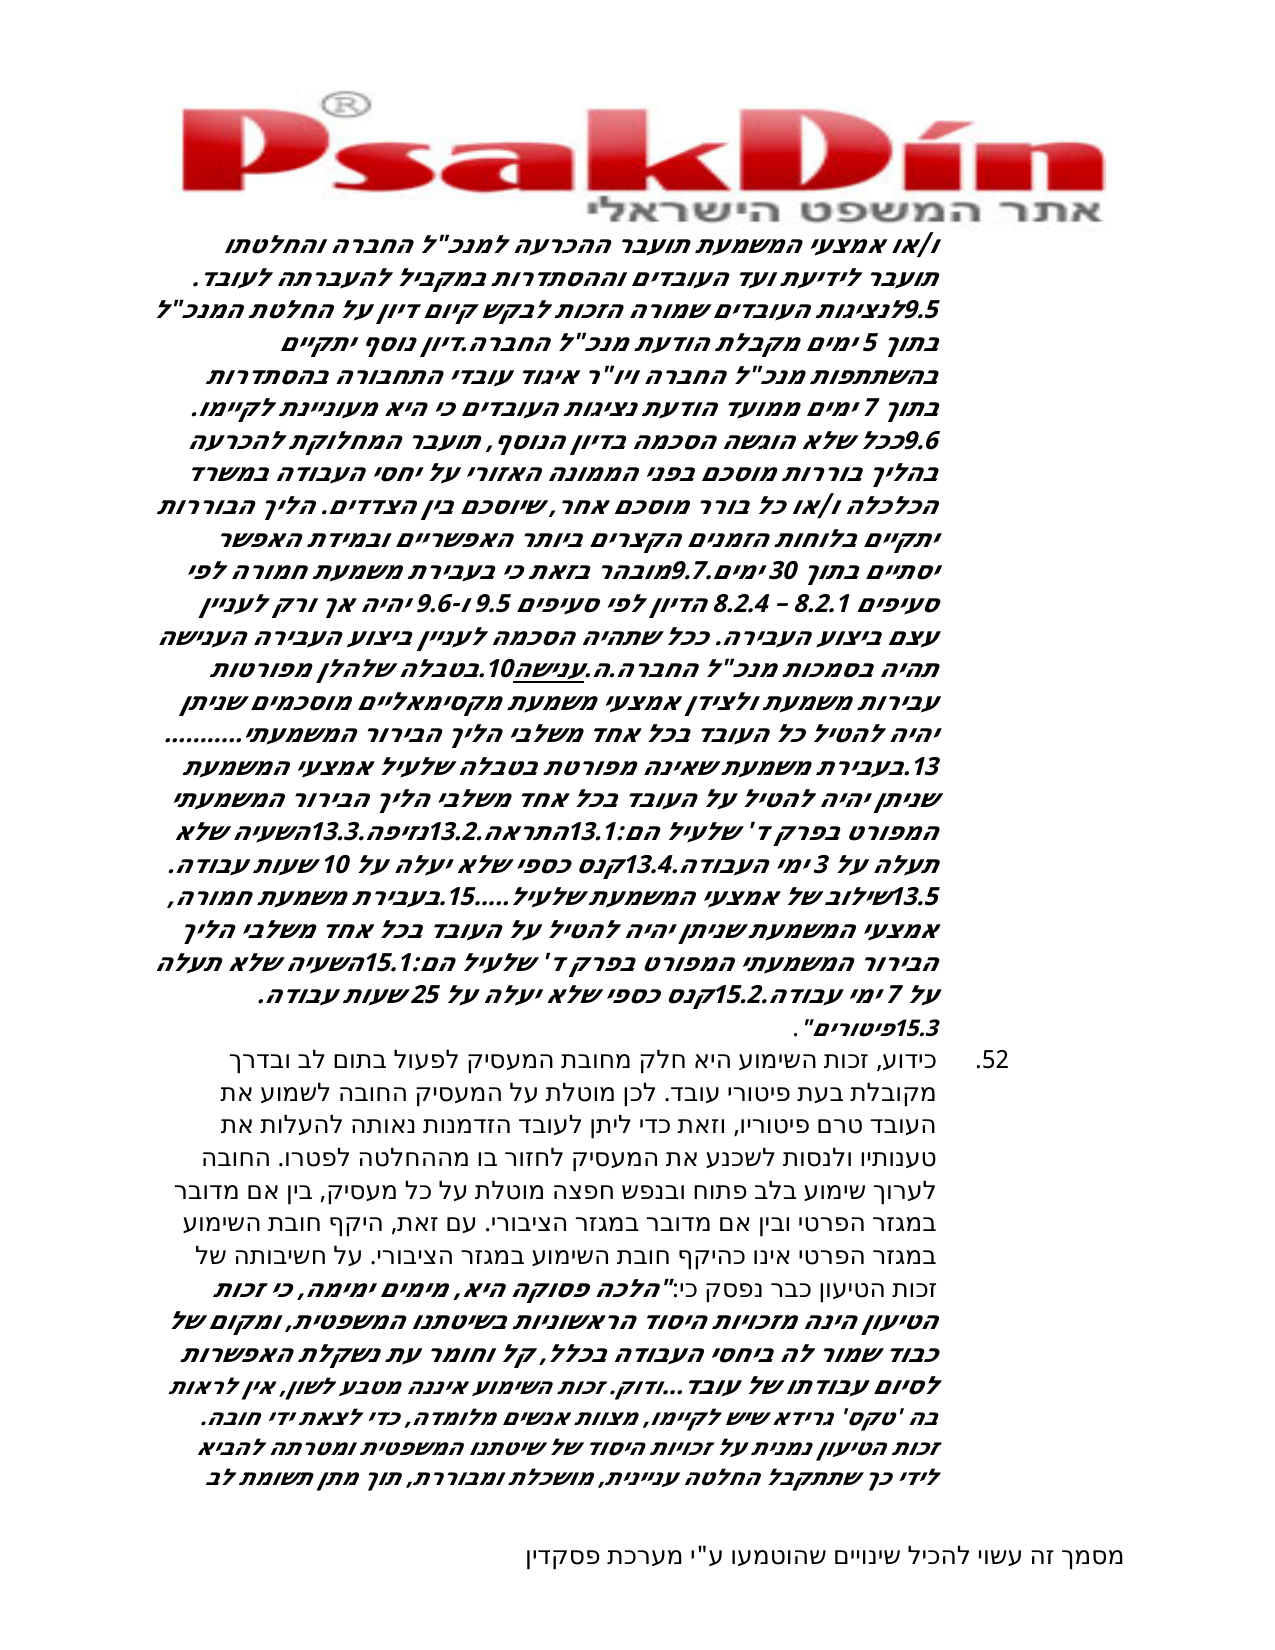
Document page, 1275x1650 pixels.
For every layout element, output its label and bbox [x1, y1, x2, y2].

list [150, 231, 975, 1046]
list [150, 1046, 975, 1495]
